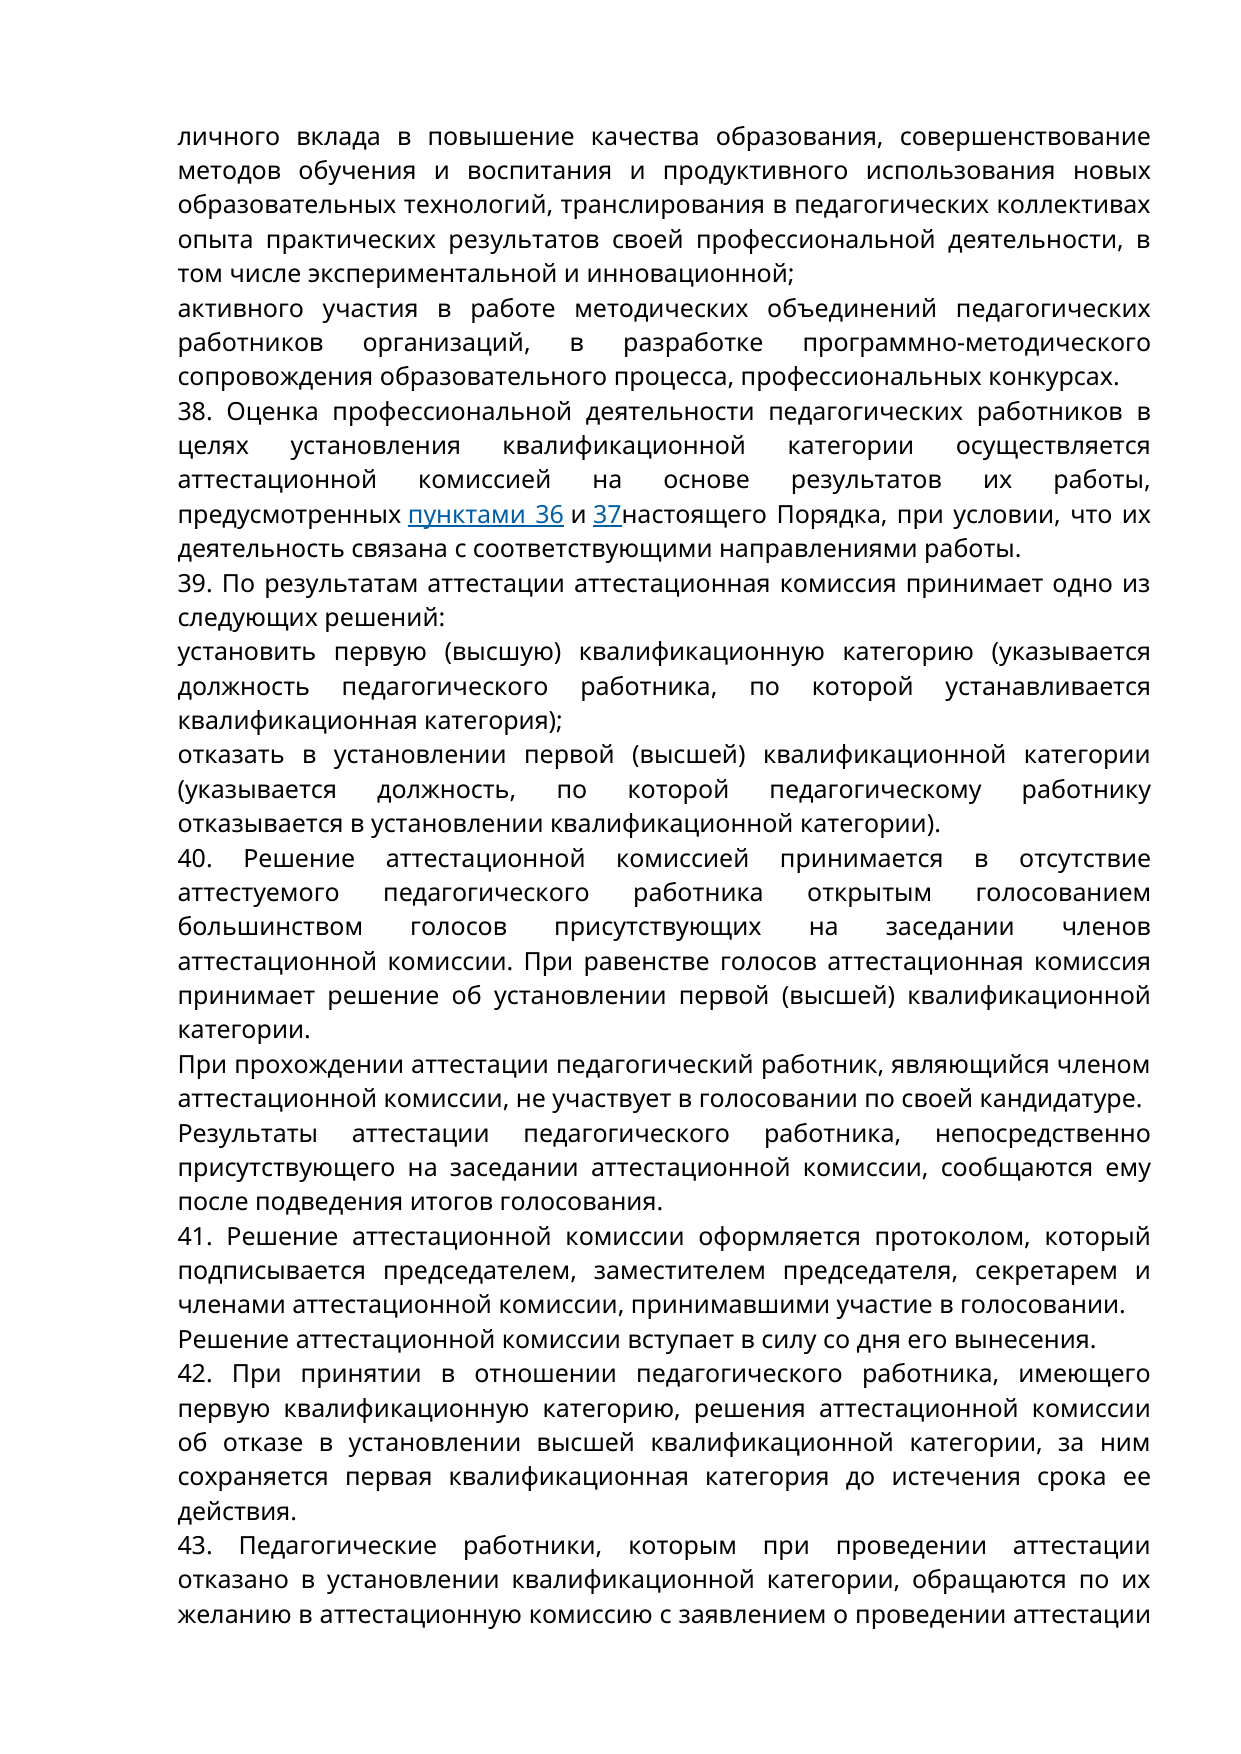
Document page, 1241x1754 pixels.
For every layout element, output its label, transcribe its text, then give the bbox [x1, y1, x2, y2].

text Решение аттестационной комиссии вступает в силу со дня его вынесения. [177, 1321, 1152, 1356]
text активного участия в работе методических объединений педагогических работников организаций, в разработке программно-методического сопровождения образовательного процесса, профессиональных конкурсах. [177, 290, 1152, 393]
text 40. Решение аттестационной комиссией принимается в отсутствие аттестуемого педагогического работника открытым голосованием большинством голосов присутствующих на заседании членов аттестационной комиссии. При равенстве голосов аттестационная комиссия принимает решение об установлении первой (высшей) квалификационной категории. [177, 840, 1152, 1046]
text 39. По результатам аттестации аттестационная комиссия принимает одно из следующих решений: [177, 565, 1152, 634]
text установить первую (высшую) квалификационную категорию (указывается должность педагогического работника, по которой устанавливается квалификационная категория); [177, 634, 1152, 737]
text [177, 1527, 1152, 1631]
text Результаты аттестации педагогического работника, непосредственно присутствующего на заседании аттестационной комиссии, сообщаются ему после подведения итогов голосования. [177, 1115, 1152, 1218]
text отказать в установлении первой (высшей) квалификационной категории (указывается должность, по которой педагогическому работнику отказывается в установлении квалификационной категории). [177, 737, 1152, 840]
text личного вклада в повышение качества образования, совершенствование методов обучения и воспитания и продуктивного использования новых образовательных технологий, транслирования в педагогических коллективах опыта практических результатов своей профессиональной деятельности, в том числе экспериментальной и инновационной; [177, 118, 1152, 290]
text При прохождении аттестации педагогический работник, являющийся членом аттестационной комиссии, не участвует в голосовании по своей кандидатуре. [177, 1046, 1152, 1115]
text 42. При принятии в отношении педагогического работника, имеющего первую квалификационную категорию, решения аттестационной комиссии об отказе в установлении высшей квалификационной категории, за ним сохраняется первая квалификационная категория до истечения срока ее действия. [177, 1356, 1152, 1527]
text 38. Оценка профессиональной деятельности педагогических работников в целях установления квалификационной категории осуществляется аттестационной комиссией на основе результатов их работы, предусмотренных пунктами 36 и 37настоящего Порядка, при условии, что их деятельность связана с соответствующими направлениями работы. [177, 393, 1152, 565]
text 41. Решение аттестационной комиссии оформляется протоколом, который подписывается председателем, заместителем председателя, секретарем и членами аттестационной комиссии, принимавшими участие в голосовании. [177, 1218, 1152, 1321]
